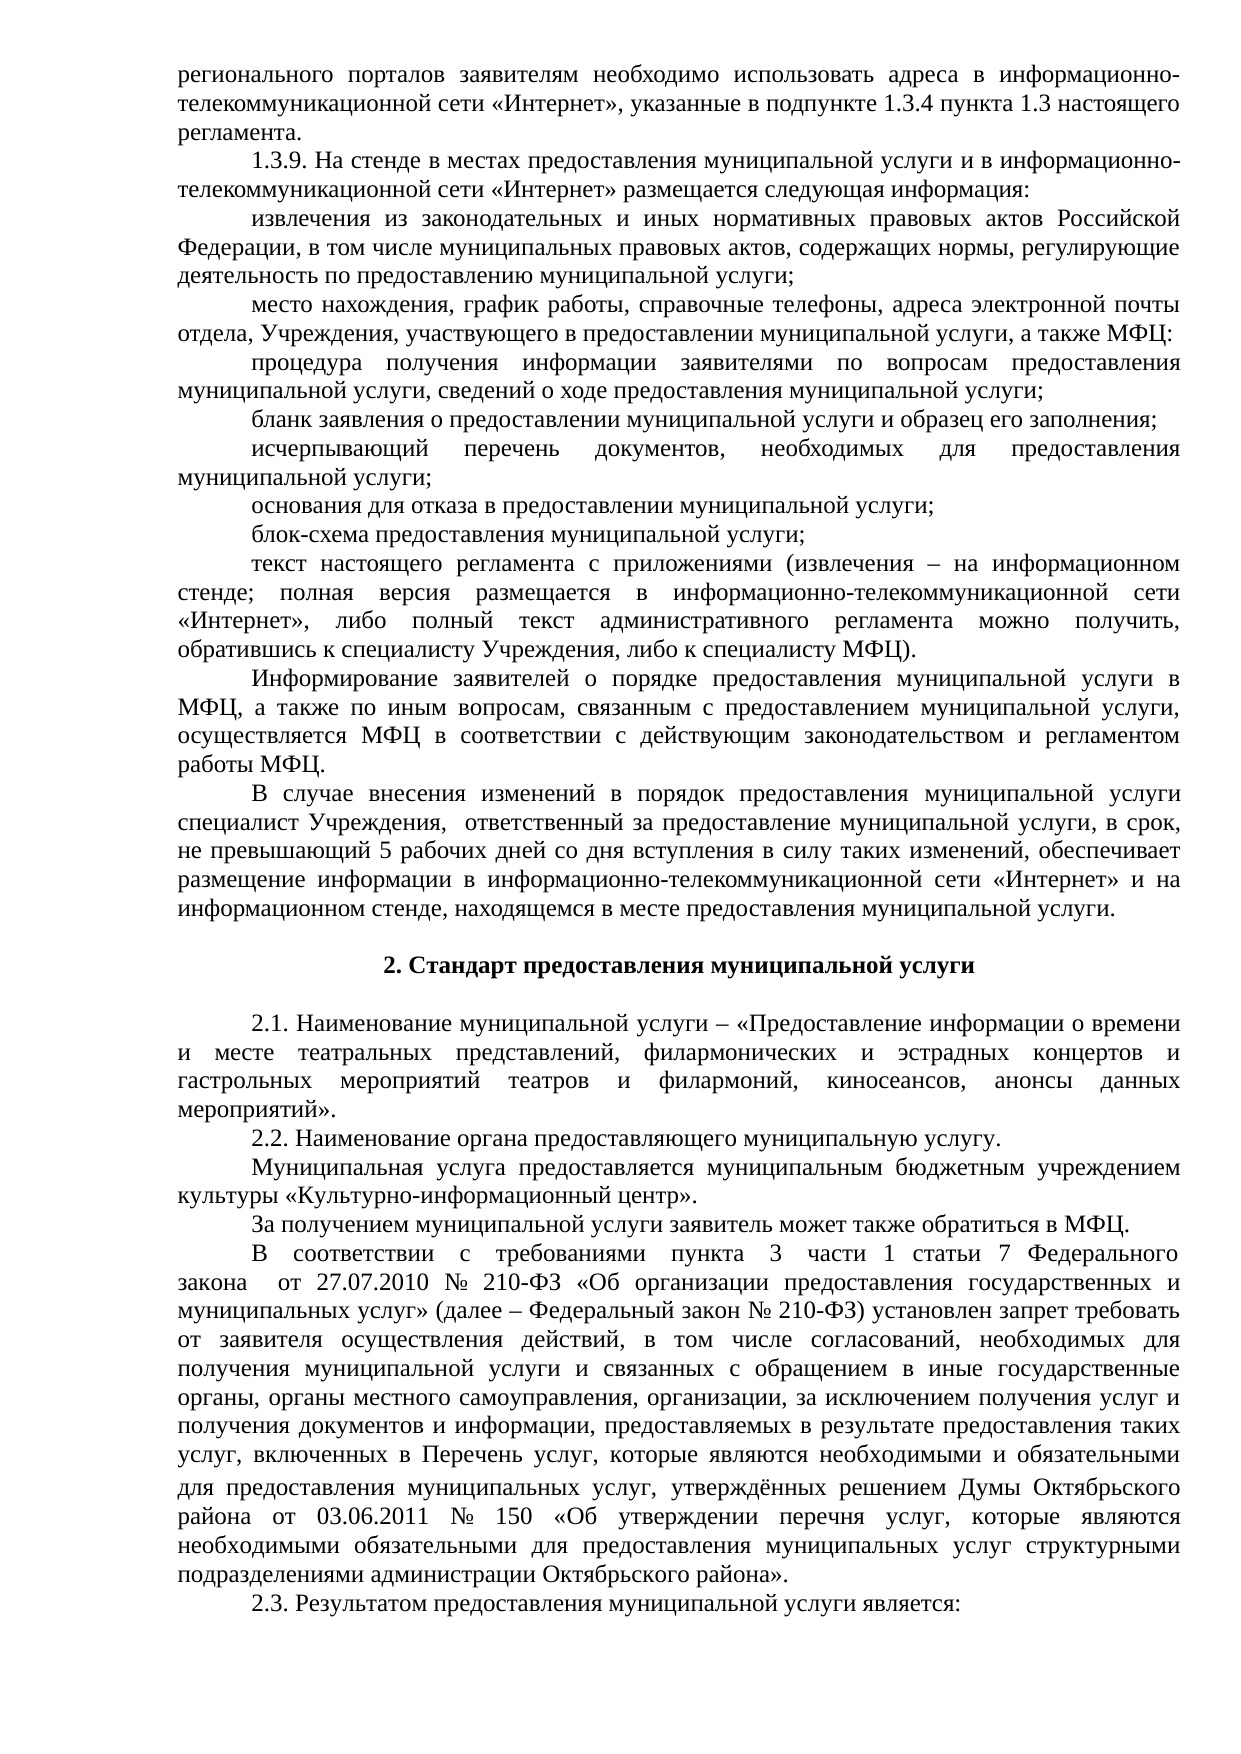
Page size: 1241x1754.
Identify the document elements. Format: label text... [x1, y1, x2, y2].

text процедура получения информации заявителями по вопросам предоставления муниципальной услуги, сведений о ходе предоставления муниципальной услуги; [177, 347, 1181, 404]
text текст настоящего регламента с приложениями (извлечения – на информационном стенде; полная версия размещается в информационно-телекоммуникационной сети «Интернет», либо полный текст административного регламента можно получить, обратившись к специалисту Учреждения, либо к специалисту МФЦ). [177, 548, 1181, 663]
text В соответствии с требованиями пункта 3 части 1 статьи 7 Федерального закона от 27.07.2010 № 210-ФЗ «Об организации предоставления государственных и муниципальных услуг» (далее – Федеральный закон № 210-ФЗ) установлен запрет требовать от заявителя осуществления действий, в том числе согласований, необходимых для получения муниципальной услуги и связанных с обращением в иные государственные органы, органы местного самоуправления, организации, за исключением получения услуг и получения документов и информации, предоставляемых в результате предоставления таких услуг, включенных в Перечень услуг, которые являются необходимыми и обязательными для предоставления муниципальных услуг, утверждённых решением Думы Октябрьского района от 03.06.2011 № 150 «Об утверждении перечня услуг, которые являются необходимыми обязательными для предоставления муниципальных услуг структурными подразделениями администрации Октябрьского района». [177, 1238, 1181, 1588]
text 2.2. Наименование органа предоставляющего муниципальную услугу. [177, 1123, 1181, 1152]
text 1.3.9. На стенде в местах предоставления муниципальной услуги и в информационно-телекоммуникационной сети «Интернет» размещается следующая информация: [177, 145, 1181, 203]
text извлечения из законодательных и иных нормативных правовых актов Российской Федерации, в том числе муниципальных правовых актов, содержащих нормы, регулирующие деятельность по предоставлению муниципальной услуги; [177, 203, 1181, 289]
text 2. Стандарт предоставления муниципальной услуги [177, 950, 1181, 979]
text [177, 59, 1181, 145]
text место нахождения, график работы, справочные телефоны, адреса электронной почты отдела, Учреждения, участвующего в предоставлении муниципальной услуги, а также МФЦ: [177, 289, 1181, 347]
text исчерпывающий перечень документов, необходимых для предоставления муниципальной услуги; [177, 433, 1181, 490]
text Информирование заявителей о порядке предоставления муниципальной услуги в МФЦ, а также по иным вопросам, связанным с предоставлением муниципальной услуги, осуществляется МФЦ в соответствии с действующим законодательством и регламентом работы МФЦ. [177, 663, 1181, 778]
text 2.1. Наименование муниципальной услуги – «Предоставление информации о времени и месте театральных представлений, филармонических и эстрадных концертов и гастрольных мероприятий театров и филармоний, киносеансов, анонсы данных мероприятий». [177, 1008, 1181, 1123]
text Муниципальная услуга предоставляется муниципальным бюджетным учреждением культуры «Культурно-информационный центр». [177, 1152, 1181, 1209]
text блок-схема предоставления муниципальной услуги; [177, 519, 1181, 548]
text За получением муниципальной услуги заявитель может также обратиться в МФЦ. [177, 1209, 1181, 1238]
text 2.3. Результатом предоставления муниципальной услуги является: [177, 1588, 1181, 1616]
text В случае внесения изменений в порядок предоставления муниципальной услуги специалист Учреждения, ответственный за предоставление муниципальной услуги, в срок, не превышающий 5 рабочих дней со дня вступления в силу таких изменений, обеспечивает размещение информации в информационно-телекоммуникационной сети «Интернет» и на информационном стенде, находящемся в месте предоставления муниципальной услуги. [177, 778, 1181, 922]
text бланк заявления о предоставлении муниципальной услуги и образец его заполнения; [177, 404, 1181, 433]
text основания для отказа в предоставлении муниципальной услуги; [177, 490, 1181, 519]
